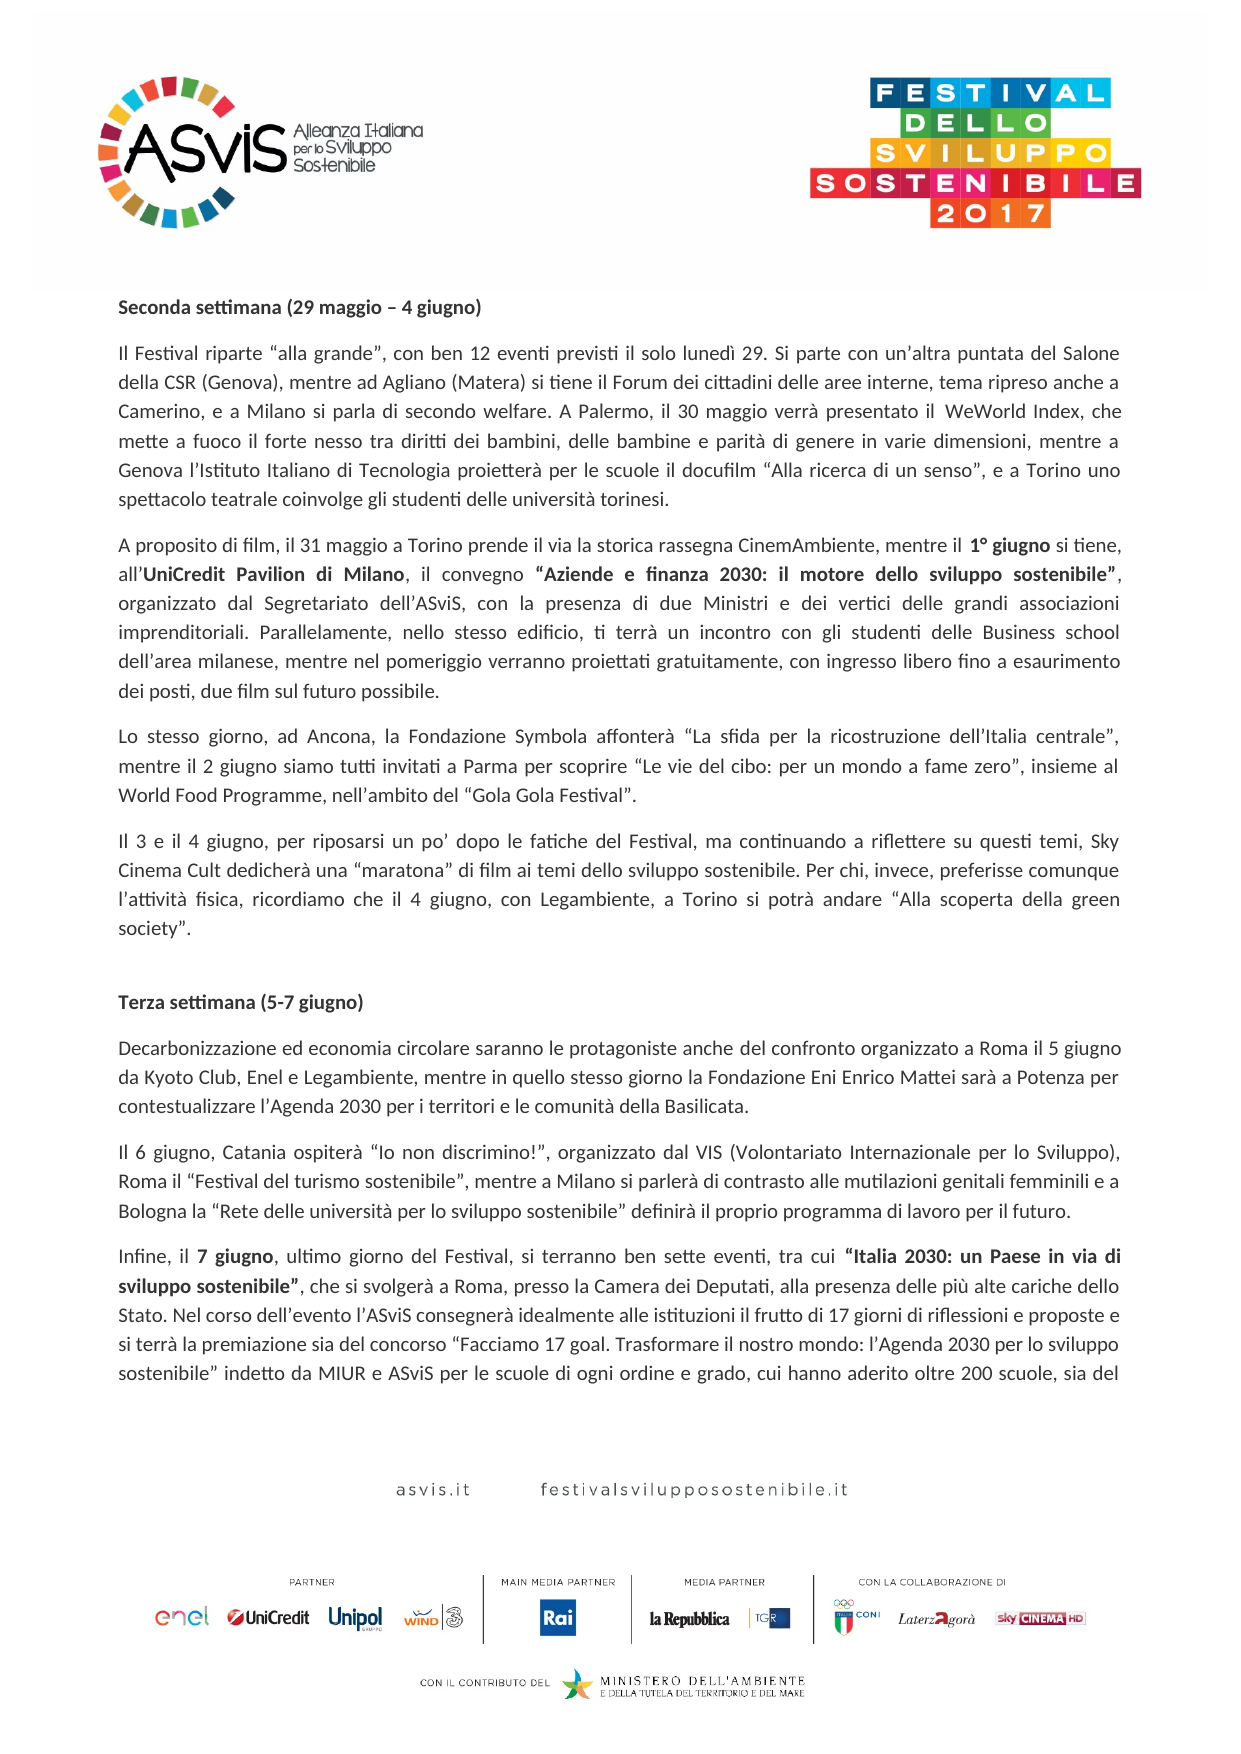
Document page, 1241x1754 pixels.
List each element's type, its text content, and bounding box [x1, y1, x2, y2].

text Decarbonizzazione ed economia circolare saranno le protagoniste anche del confronto organizzato a Roma il 5 giugno da Kyoto Club, Enel e Legambiente, mentre in quello stesso giorno la Fondazione Eni Enrico Mattei sarà a Potenza per contestualizzare l’Agenda 2030 per i territori e le comunità della Basilicata. [118, 1035, 1122, 1119]
text Il 3 e il 4 giugno, per riposarsi un po’ dopo le fatiche del Festival, ma continuando a riflettere su questi temi, Sky Cinema Cult dedicherà una “maratona” di film ai temi dello sviluppo sostenibile. Per chi, invece, preferisse comunque l’attività fisica, ricordiamo che il 4 giugno, con Legambiente, a Torino si potrà andare “Alla scoperta della green society”. [118, 828, 1122, 941]
text Terza settimana (5-7 giugno) [118, 989, 1122, 1015]
text Il 6 giugno, Catania ospiterà “Io non discrimino!”, organizzato dal VIS (Volontariato Internazionale per lo Sviluppo), Roma il “Festival del turismo sostenibile”, mentre a Milano si parlerà di contrasto alle mutilazioni genitali femminili e a Bologna la “Rete delle università per lo sviluppo sostenibile” definirà il proprio programma di lavoro per il futuro. [118, 1139, 1122, 1223]
text A proposito di film, il 31 maggio a Torino prende il via la storica rassegna CinemAmbiente, mentre il 1° giugno si tiene, all’UniCredit Pavilion di Milano, il convegno “Aziende e finanza 2030: il motore dello sviluppo sostenibile”, organizzato dal Segretariato dell’ASviS, con la presenza di due Ministri e dei vertici delle grandi associazioni imprenditoriali. Parallelamente, nello stesso edificio, ti terrà un incontro con gli studenti delle Business school dell’area milanese, mentre nel pomeriggio verranno proiettati gratuitamente, con ingresso libero fino a esaurimento dei posti, due film sul futuro possibile. [118, 532, 1122, 703]
text Lo stesso giorno, ad Ancona, la Fondazione Symbola affonterà “La sfida per la ricostruzione dell’Italia centrale”, mentre il 2 giugno siamo tutti invitati a Parma per scoprire “Le vie del cibo: per un mondo a fame zero”, insieme al World Food Programme, nell’ambito del “Gola Gola Festival”. [118, 724, 1122, 807]
picture [118, 1443, 1123, 1745]
text Il Festival riparte “alla grande”, con ben 12 eventi previsti il solo lunedì 29. Si parte con un’altra puntata del Salone della CSR (Genova), mentre ad Agliano (Matera) si tiene il Forum dei cittadini delle aree interne, tema ripreso anche a Camerino, e a Milano si parla di secondo welfare. A Palermo, il 30 maggio verrà presentato il WeWorld Index, che mette a fuoco il forte nesso tra diritti dei bambini, delle bambine e parità di genere in varie dimensioni, mentre a Genova l’Istituto Italiano di Tecnologia proietterà per le scuole il docufilm “Alla ricerca di un senso”, e a Torino uno spettacolo teatrale coinvolge gli studenti delle università torinesi. [118, 340, 1122, 512]
picture [32, 11, 1208, 291]
text Seconda settimana (29 maggio – 4 giugno) [118, 148, 1122, 320]
